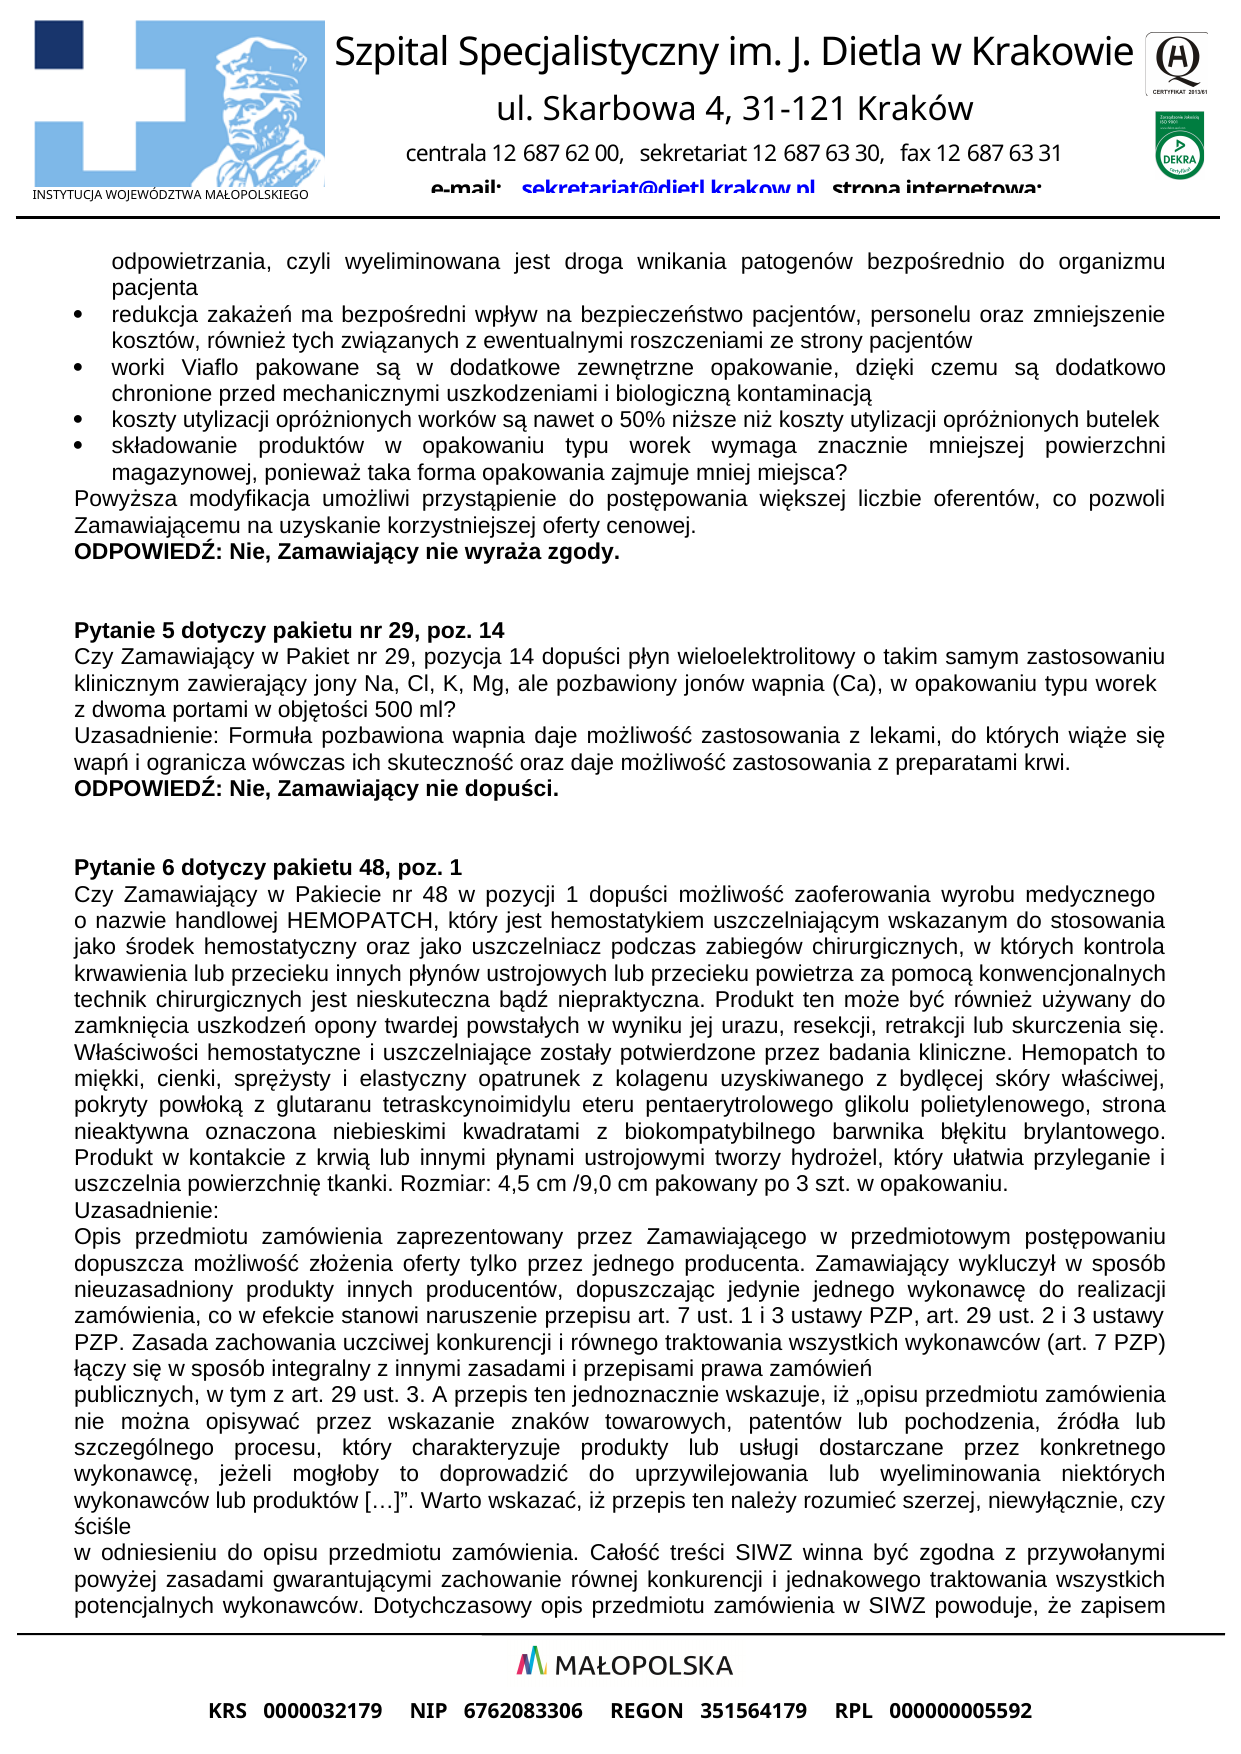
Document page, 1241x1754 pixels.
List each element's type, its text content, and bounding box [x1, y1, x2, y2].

list składowanie produktów w opakowaniu typu worek wymaga znacznie mniejszej powierzchni magazynowej, ponieważ taka forma opakowania zajmuje mniej miejsca? [74, 432, 1166, 485]
list koszty utylizacji opróżnionych worków są nawet o 50% niższe niż koszty utylizacji opróżnionych butelek [74, 406, 1166, 432]
picture [1155, 111, 1205, 180]
text Pytanie 5 dotyczy pakietu nr 29, poz. 14 [74, 617, 1166, 643]
text ODPOWIEDŹ: Nie, Zamawiający nie wyraża zgody. [74, 538, 1166, 564]
text Uzasadnienie: [74, 1197, 1166, 1223]
list redukcja zakażeń ma bezpośredni wpływ na bezpieczeństwo pacjentów, personelu oraz zmniejszenie kosztów, również tych związanych z ewentualnymi roszczeniami ze strony pacjentów [74, 301, 1166, 353]
picture [1145, 32, 1208, 96]
list worki Viaflo pakowane są w dodatkowe zewnętrzne opakowanie, dzięki czemu są dodatkowo chronione przed mechanicznymi uszkodzeniami i biologiczną kontaminacją [74, 353, 1166, 406]
text Uzasadnienie: Formuła pozbawiona wapnia daje możliwość zastosowania z lekami, do których wiąże się wapń i ogranicza wówczas ich skuteczność oraz daje możliwość zastosowania z preparatami krwi. [74, 722, 1166, 775]
text Czy Zamawiający w Pakiet nr 29, pozycja 14 dopuści płyn wieloelektrolitowy o takim samym zastosowaniu klinicznym zawierający jony Na, Cl, K, Mg, ale pozbawiony jonów wapnia (Ca), w opakowaniu typu worek z dwoma portami w objętości 500 ml? [74, 643, 1166, 722]
text Pytanie 6 dotyczy pakietu 48, poz. 1 [74, 854, 1166, 881]
text Powyższa modyfikacja umożliwi przystąpienie do postępowania większej liczbie oferentów, co pozwoli Zamawiającemu na uzyskanie korzystniejszej oferty cenowej. [74, 485, 1166, 538]
text Opis przedmiotu zamówienia zaprezentowany przez Zamawiającego w przedmiotowym postępowaniu dopuszcza możliwość złożenia oferty tylko przez jednego producenta. Zamawiający wykluczył w sposób nieuzasadniony produkty innych producentów, dopuszczając jedynie jednego wykonawcę do realizacji zamówienia, co w efekcie stanowi naruszenie przepisu art. 7 ust. 1 i 3 ustawy PZP, art. 29 ust. 2 i 3 ustawy PZP. Zasada zachowania uczciwej konkurencji i równego traktowania wszystkich wykonawców (art. 7 PZP) łączy się w sposób integralny z innymi zasadami i przepisami prawa zamówień [74, 1223, 1166, 1381]
picture [507, 1639, 746, 1687]
picture [34, 20, 325, 187]
text ODPOWIEDŹ: Nie, Zamawiający nie dopuści. [74, 775, 1166, 801]
text Czy Zamawiający w Pakiecie nr 48 w pozycji 1 dopuści możliwość zaoferowania wyrobu medycznego o nazwie handlowej HEMOPATCH, który jest hemostatykiem uszczelniającym wskazanym do stosowania jako środek hemostatyczny oraz jako uszczelniacz podczas zabiegów chirurgicznych, w których kontrola krwawienia lub przecieku innych płynów ustrojowych lub przecieku powietrza za pomocą konwencjonalnych technik chirurgicznych jest nieskuteczna bądź niepraktyczna. Produkt ten może być również używany do zamknięcia uszkodzeń opony twardej powstałych w wyniku jej urazu, resekcji, retrakcji lub skurczenia się. Właściwości hemostatyczne i uszczelniające zostały potwierdzone przez badania kliniczne. Hemopatch to miękki, cienki, sprężysty i elastyczny opatrunek z kolagenu uzyskiwanego z bydlęcej skóry właściwej, pokryty powłoką z glutaranu tetraskcynoimidylu eteru pentaerytrolowego glikolu polietylenowego, strona nieaktywna oznaczona niebieskimi kwadratami z biokompatybilnego barwnika błękitu brylantowego. Produkt w kontakcie z krwią lub innymi płynami ustrojowymi tworzy hydrożel, który ułatwia przyleganie i uszczelnia powierzchnię tkanki. Rozmiar: 4,5 cm /9,0 cm pakowany po 3 szt. w opakowaniu. [74, 881, 1166, 1197]
